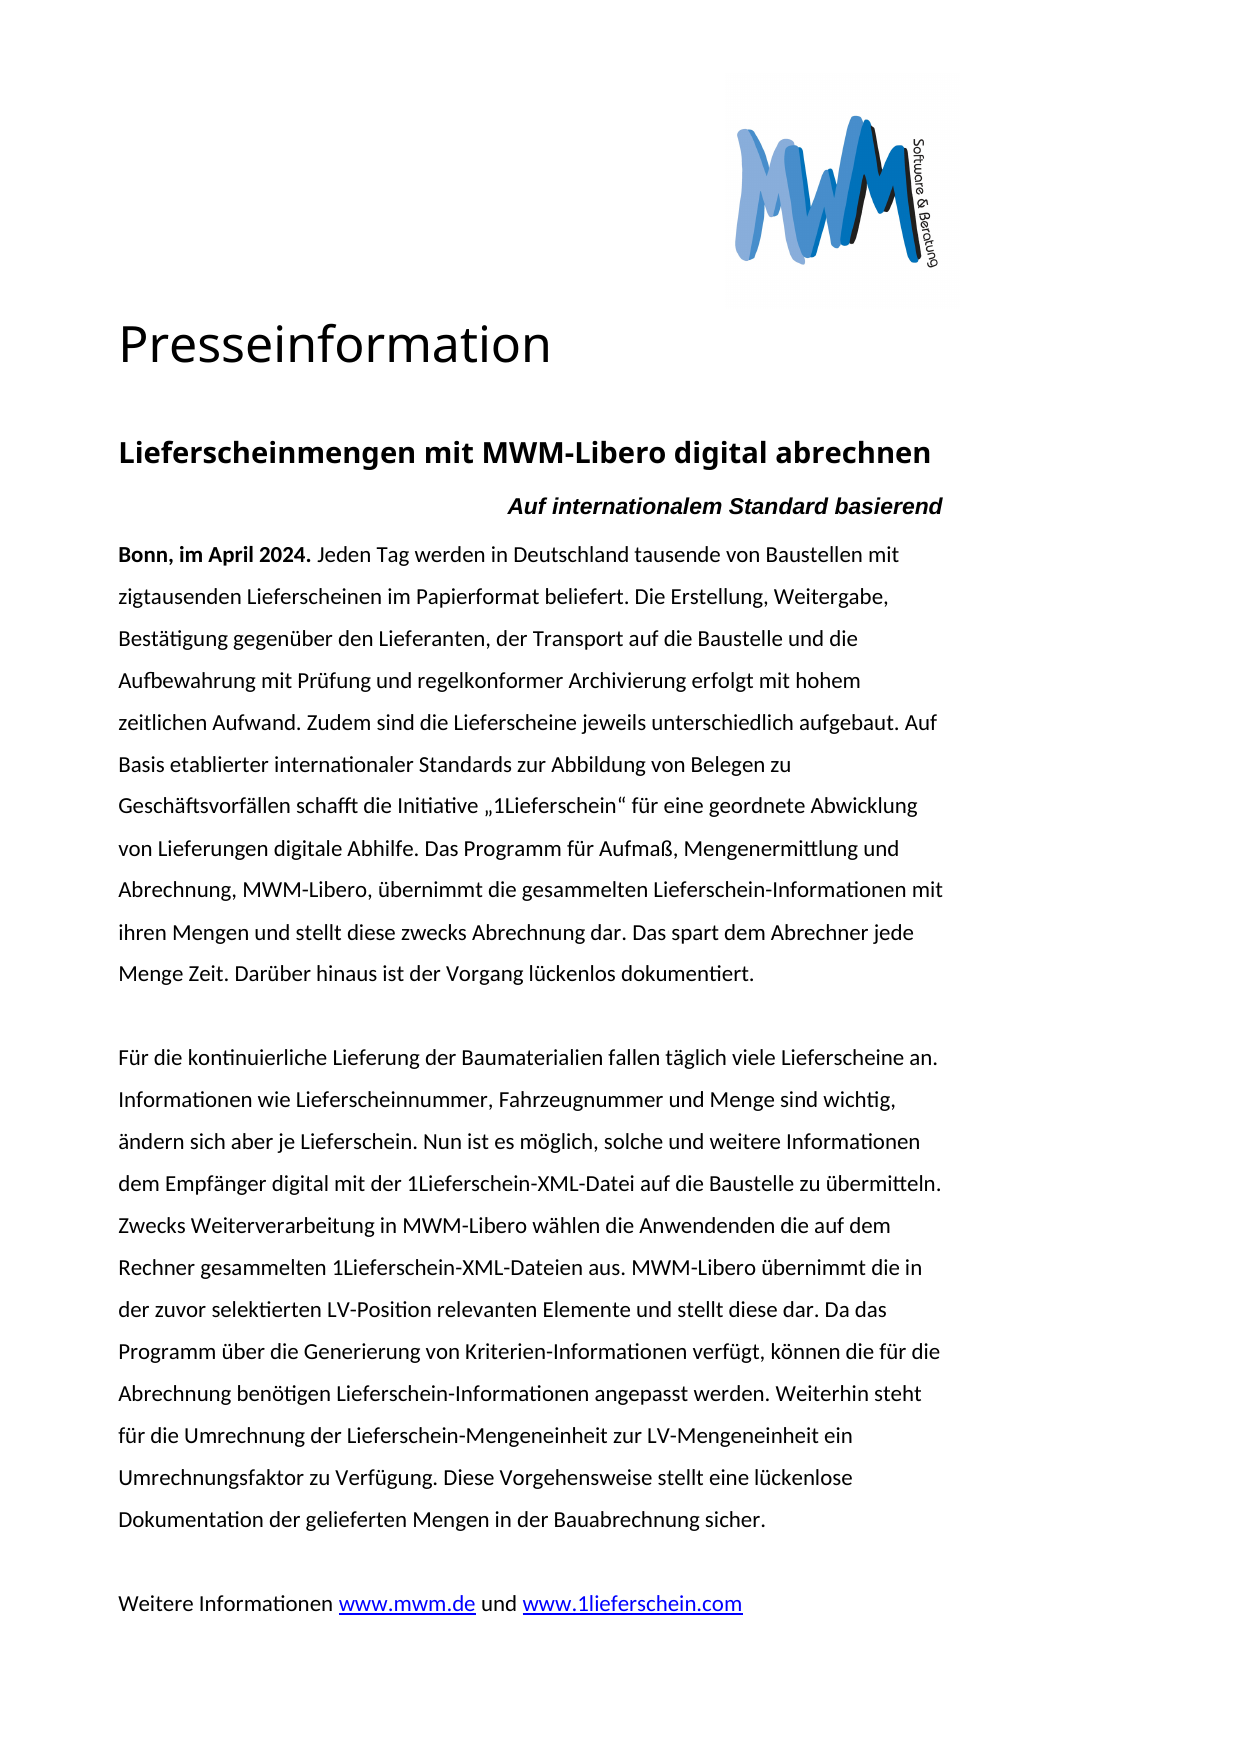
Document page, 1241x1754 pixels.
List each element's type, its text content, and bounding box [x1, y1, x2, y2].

picture [724, 73, 960, 309]
text Bonn, im April 2024. Jeden Tag werden in Deutschland tausende von Baustellen mit zigtausenden Lieferscheinen im Papierformat beliefert. Die Erstellung, Weitergabe, Bestätigung gegenüber den Lieferanten, der Transport auf die Baustelle und die Aufbewahrung mit Prüfung und regelkonformer Archivierung erfolgt mit hohem zeitlichen Aufwand. Zudem sind die Lieferscheine jeweils unterschiedlich aufgebaut. Auf Basis etablierter internationaler Standards zur Abbildung von Belegen zu Geschäftsvorfällen schafft die Initiative „1Lieferschein“ für eine geordnete Abwicklung von Lieferungen digitale Abhilfe. Das Programm für Aufmaß, Mengenermittlung und Abrechnung, MWM-Libero, übernimmt die gesammelten Lieferschein-Informationen mit ihren Mengen und stellt diese zwecks Abrechnung dar. Das spart dem Abrechner jede Menge Zeit. Darüber hinaus ist der Vorgang lückenlos dokumentiert. [118, 540, 945, 988]
text Auf internationalem Standard basierend [118, 493, 945, 519]
text Für die kontinuierliche Lieferung der Baumaterialien fallen täglich viele Lieferscheine an. Informationen wie Lieferscheinnummer, Fahrzeugnummer und Menge sind wichtig, ändern sich aber je Lieferschein. Nun ist es möglich, solche und weitere Informationen dem Empfänger digital mit der 1Lieferschein-XML-Datei auf die Baustelle zu übermitteln. Zwecks Weiterverarbeitung in MWM-Libero wählen die Anwendenden die auf dem Rechner gesammelten 1Lieferschein-XML-Dateien aus. MWM-Libero übernimmt die in der zuvor selektierten LV-Position relevanten Elemente und stellt diese dar. Da das Programm über die Generierung von Kriterien-Informationen verfügt, können die für die Abrechnung benötigen Lieferschein-Informationen angepasst werden. Weiterhin steht für die Umrechnung der Lieferschein-Mengeneinheit zur LV-Mengeneinheit ein Umrechnungsfaktor zu Verfügung. Diese Vorgehensweise stellt eine lückenlose Dokumentation der gelieferten Mengen in der Bauabrechnung sicher. [118, 1043, 945, 1533]
text Presseinformation [118, 309, 945, 377]
text Lieferscheinmengen mit MWM-Libero digital abrechnen [118, 432, 945, 472]
text Weitere Informationen www.mwm.de und www.1lieferschein.com [118, 1589, 945, 1617]
